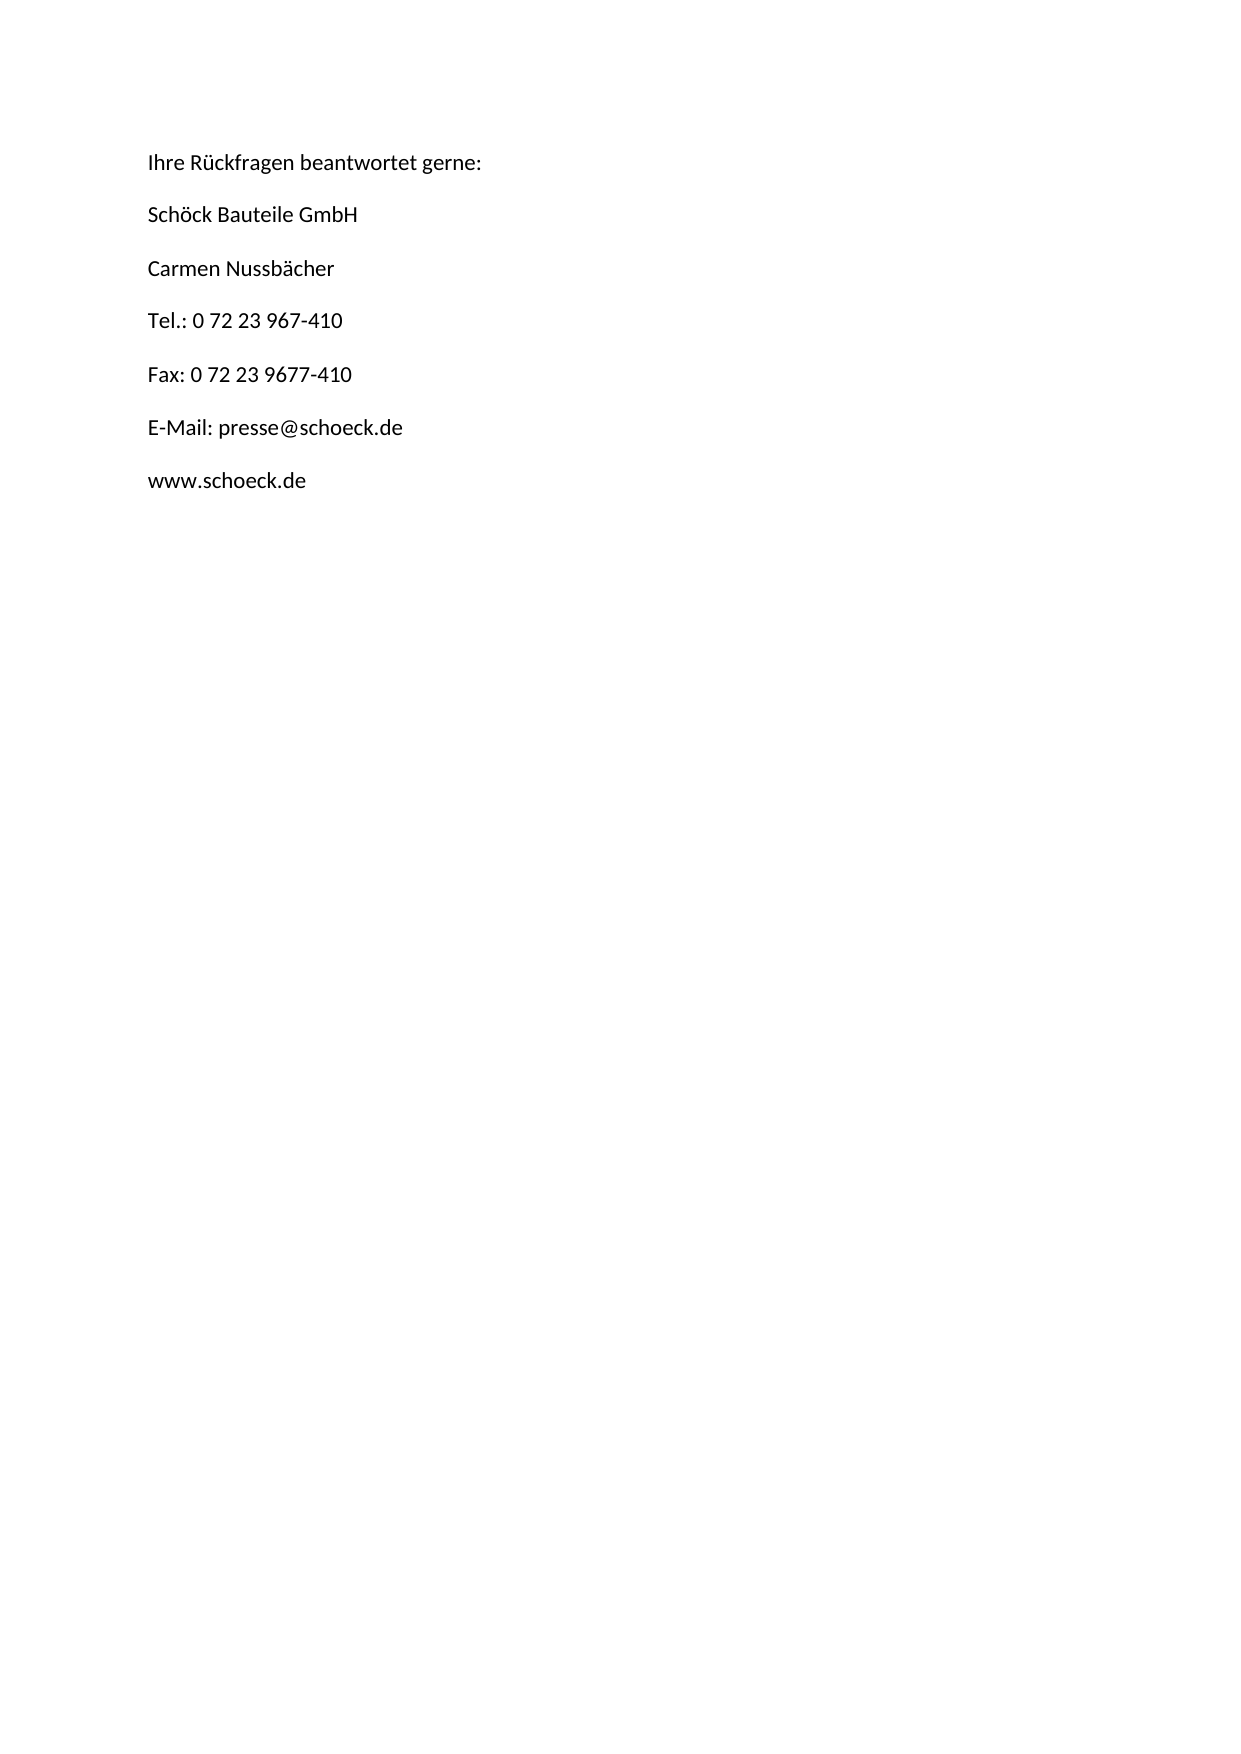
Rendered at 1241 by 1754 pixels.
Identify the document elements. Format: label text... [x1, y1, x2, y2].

text Carmen Nussbächer [148, 254, 1093, 282]
text Fax: 0 72 23 9677-410 [148, 360, 1093, 388]
text Tel.: 0 72 23 967-410 [148, 307, 1093, 335]
text Schöck Bauteile GmbH [148, 201, 1093, 229]
text Ihre Rückfragen beantwortet gerne: [148, 148, 1093, 176]
text E-Mail: presse@schoeck.de [148, 413, 1093, 441]
text www.schoeck.de [148, 466, 1093, 494]
